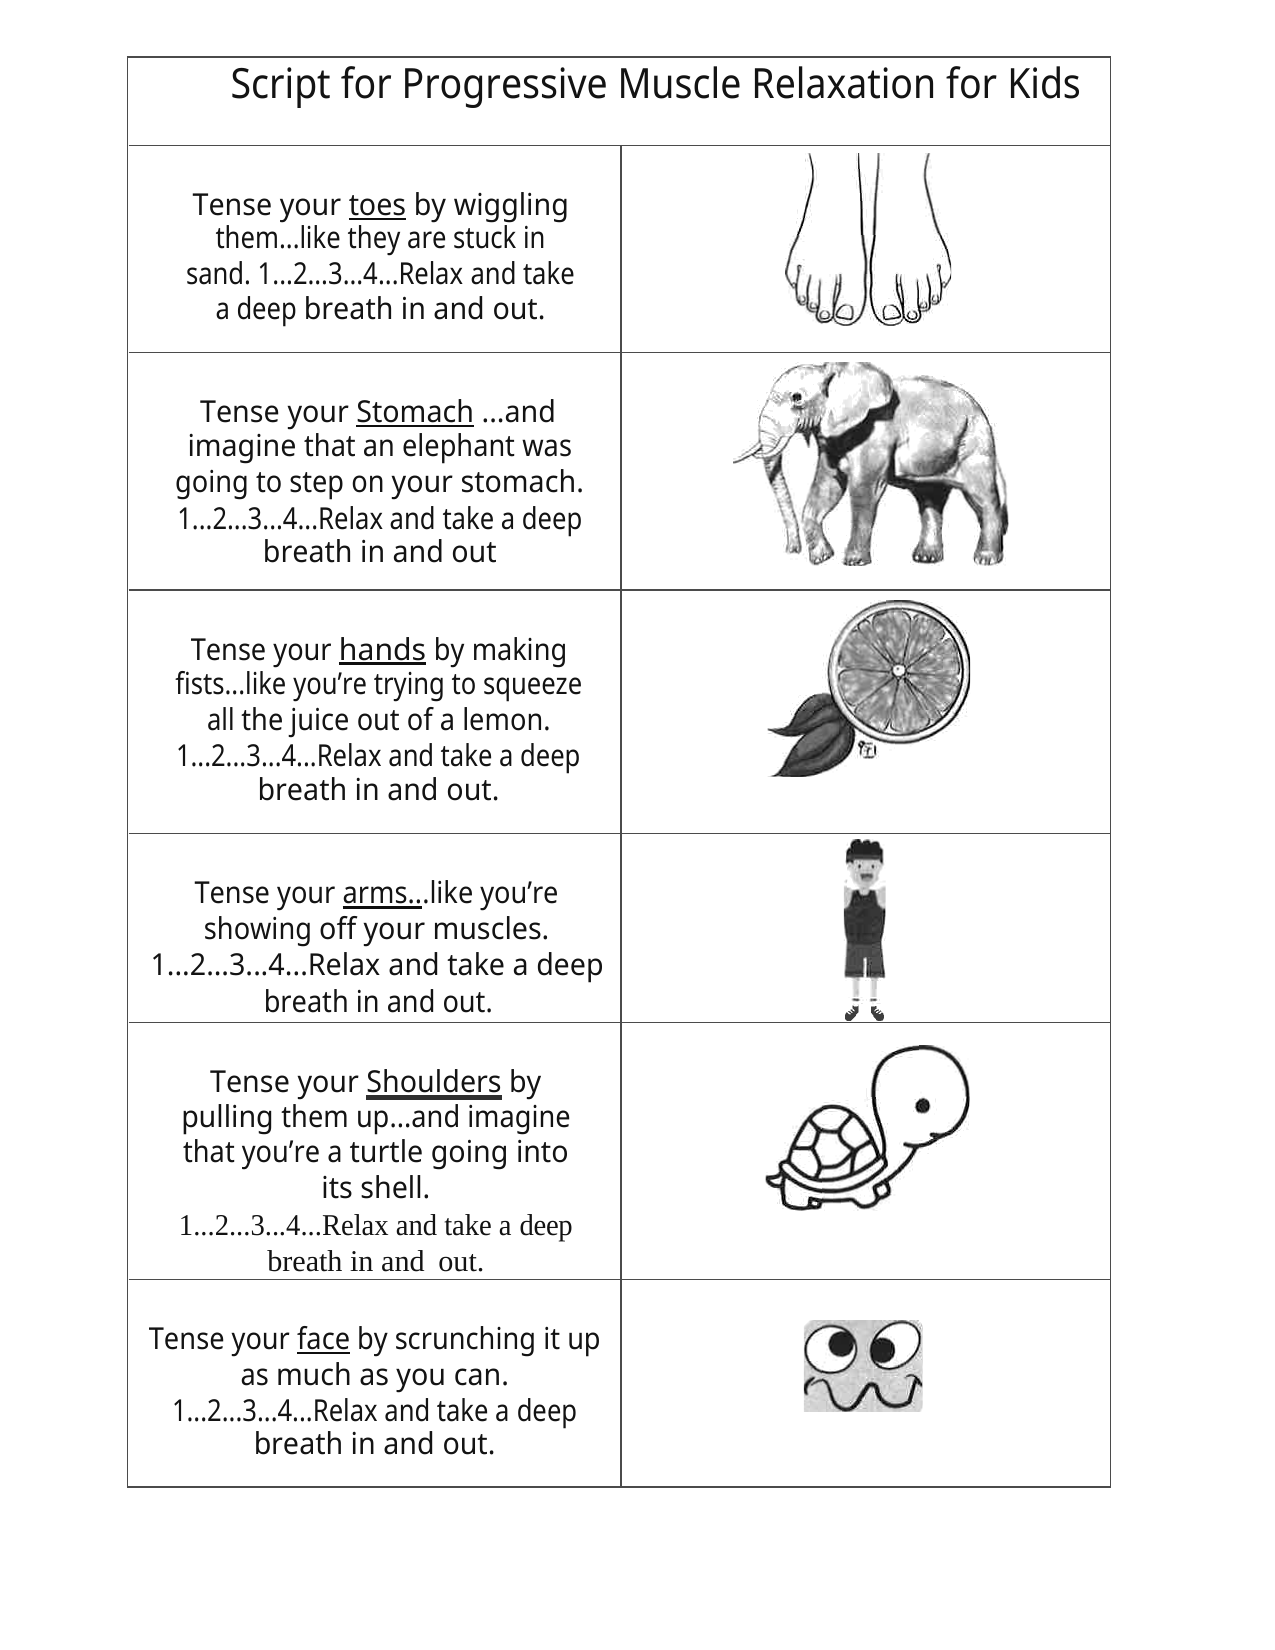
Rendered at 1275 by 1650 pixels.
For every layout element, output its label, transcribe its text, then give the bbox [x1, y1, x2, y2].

picture [803, 1320, 923, 1412]
picture [733, 362, 1009, 566]
table_header Script for Progressive Muscle Relaxation for Kids [128, 58, 1110, 145]
table_cell Tense your Shoulders by pulling them up...and imagine that you’re a turtle going into its shell. 1...2...3...4...Relax and take a deep breath in and out. [128, 1023, 620, 1278]
table_cell [622, 1023, 1110, 1278]
picture [767, 600, 971, 777]
picture [765, 1045, 970, 1211]
table_cell [622, 146, 1110, 352]
table_cell Tense your face by scrunching it up as much as you can. 1...2...3...4...Relax and take a deep breath in and out. [128, 1280, 620, 1486]
table_cell [622, 353, 1110, 589]
table_cell [622, 834, 1110, 1022]
picture [843, 839, 886, 1021]
table_cell Tense your toes by wiggling them...like they are stuck in sand. 1...2...3...4...Relax and take a deep breath in and out. [128, 146, 620, 352]
table_cell Tense your Stomach ...and imagine that an elephant was going to step on your stomach. 1...2...3...4...Relax and take a deep breath in and out [128, 353, 620, 589]
picture [785, 153, 952, 326]
table_cell Tense your arms...like you’re showing off your muscles. 1...2...3...4...Relax and take a deep breath in and out. [128, 834, 620, 1022]
table_cell [622, 591, 1110, 832]
table_cell [622, 1280, 1110, 1486]
table_cell Tense your hands by making fists...like you’re trying to squeeze all the juice out of a lemon. 1...2...3...4...Relax and take a deep breath in and out. [128, 590, 620, 832]
